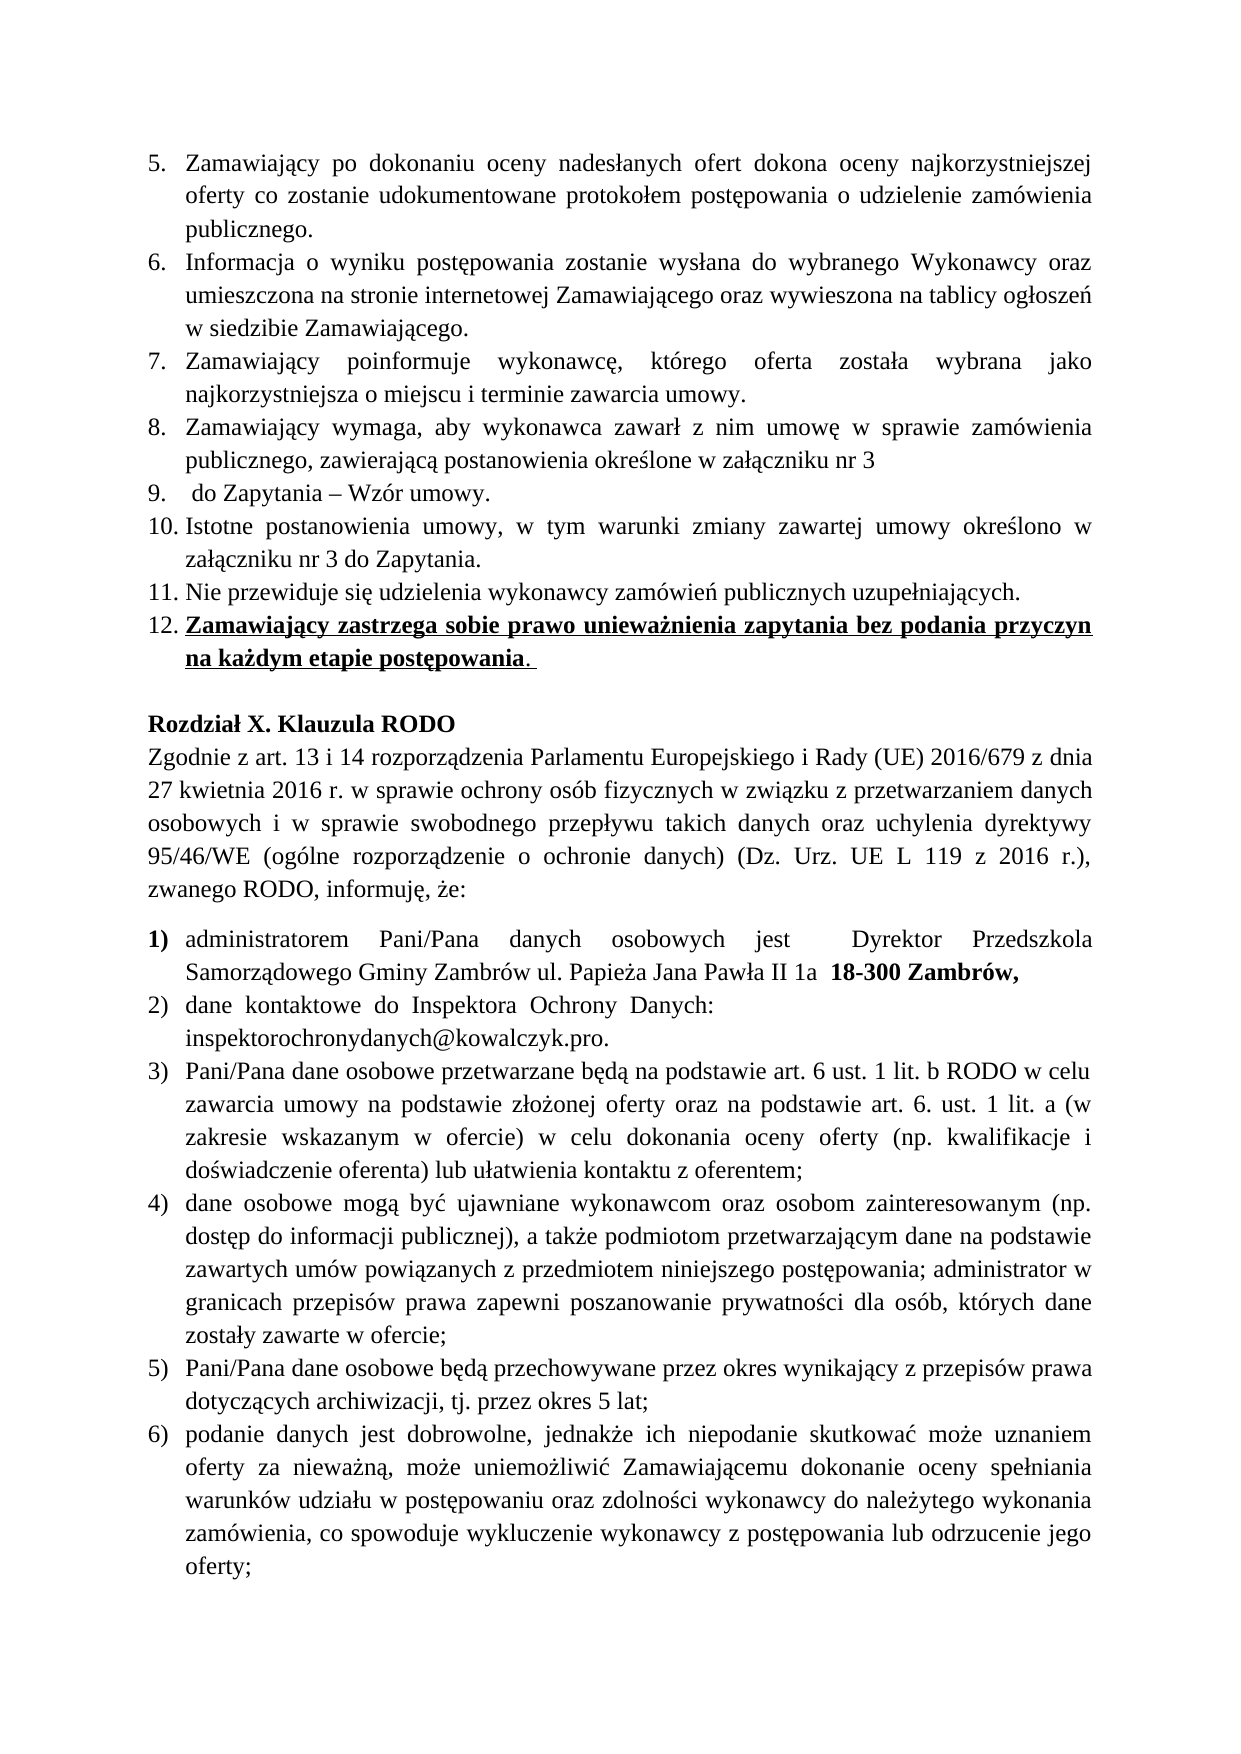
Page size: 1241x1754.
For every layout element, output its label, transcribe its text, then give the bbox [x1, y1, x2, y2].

list podanie danych jest dobrowolne, jednakże ich niepodanie skutkować może uznaniem oferty za nieważną, może uniemożliwić Zamawiającemu dokonanie oceny spełniania warunków udziału w postępowaniu oraz zdolności wykonawcy do należytego wykonania zamówienia, co spowoduje wykluczenie wykonawcy z postępowania lub odrzucenie jego oferty; [148, 1419, 1093, 1580]
list Pani/Pana dane osobowe przetwarzane będą na podstawie art. 6 ust. 1 lit. b RODO w celu zawarcia umowy na podstawie złożonej oferty oraz na podstawie art. 6. ust. 1 lit. a (w zakresie wskazanym w ofercie) w celu dokonania oceny oferty (np. kwalifikacje i doświadczenie oferenta) lub ułatwienia kontaktu z oferentem; [148, 1056, 1093, 1184]
list Informacja o wyniku postępowania zostanie wysłana do wybranego Wykonawcy oraz umieszczona na stronie internetowej Zamawiającego oraz wywieszona na tablicy ogłoszeń w siedzibie Zamawiającego. [148, 247, 1093, 341]
list do Zapytania – Wzór umowy. [148, 478, 1093, 507]
list Zamawiający zastrzega sobie prawo unieważnienia zapytania bez podania przyczyn na każdym etapie postępowania. [148, 610, 1093, 672]
list Istotne postanowienia umowy, w tym warunki zmiany zawartej umowy określono w załączniku nr 3 do Zapytania. [148, 511, 1093, 573]
list administratorem Pani/Pana danych osobowych jest Dyrektor Przedszkola Samorządowego Gminy Zambrów ul. Papieża Jana Pawła II 1a 18-300 Zambrów, [148, 924, 1093, 986]
list Zamawiający wymaga, aby wykonawca zawarł z nim umowę w sprawie zamówienia publicznego, zawierającą postanowienia określone w załączniku nr 3 [148, 412, 1093, 473]
list Zamawiający po dokonaniu oceny nadesłanych ofert dokona oceny najkorzystniejszej oferty co zostanie udokumentowane protokołem postępowania o udzielenie zamówienia publicznego. [148, 148, 1093, 242]
list Zamawiający poinformuje wykonawcę, którego oferta została wybrana jako najkorzystniejsza o miejscu i terminie zawarcia umowy. [148, 346, 1093, 407]
list dane osobowe mogą być ujawniane wykonawcom oraz osobom zainteresowanym (np. dostęp do informacji publicznej), a także podmiotom przetwarzającym dane na podstawie zawartych umów powiązanych z przedmiotem niniejszego postępowania; administrator w granicach przepisów prawa zapewni poszanowanie prywatności dla osób, których dane zostały zawarte w ofercie; [148, 1188, 1093, 1349]
list Nie przewiduje się udzielenia wykonawcy zamówień publicznych uzupełniających. [148, 577, 1093, 606]
list Pani/Pana dane osobowe będą przechowywane przez okres wynikający z przepisów prawa dotyczących archiwizacji, tj. przez okres 5 lat; [148, 1353, 1093, 1415]
text Zgodnie z art. 13 i 14 rozporządzenia Parlamentu Europejskiego i Rady (UE) 2016/679 z dnia 27 kwietnia 2016 r. w sprawie ochrony osób fizycznych w związku z przetwarzaniem danych osobowych i w sprawie swobodnego przepływu takich danych oraz uchylenia dyrektywy 95/46/WE (ogólne rozporządzenie o ochronie danych) (Dz. Urz. UE L 119 z 2016 r.), zwanego RODO, informuję, że: [148, 742, 1093, 903]
text Rozdział X. Klauzula RODO [148, 709, 1093, 738]
list dane kontaktowe do Inspektora Ochrony Danych: inspektorochronydanych@kowalczyk.pro. [148, 990, 1093, 1052]
